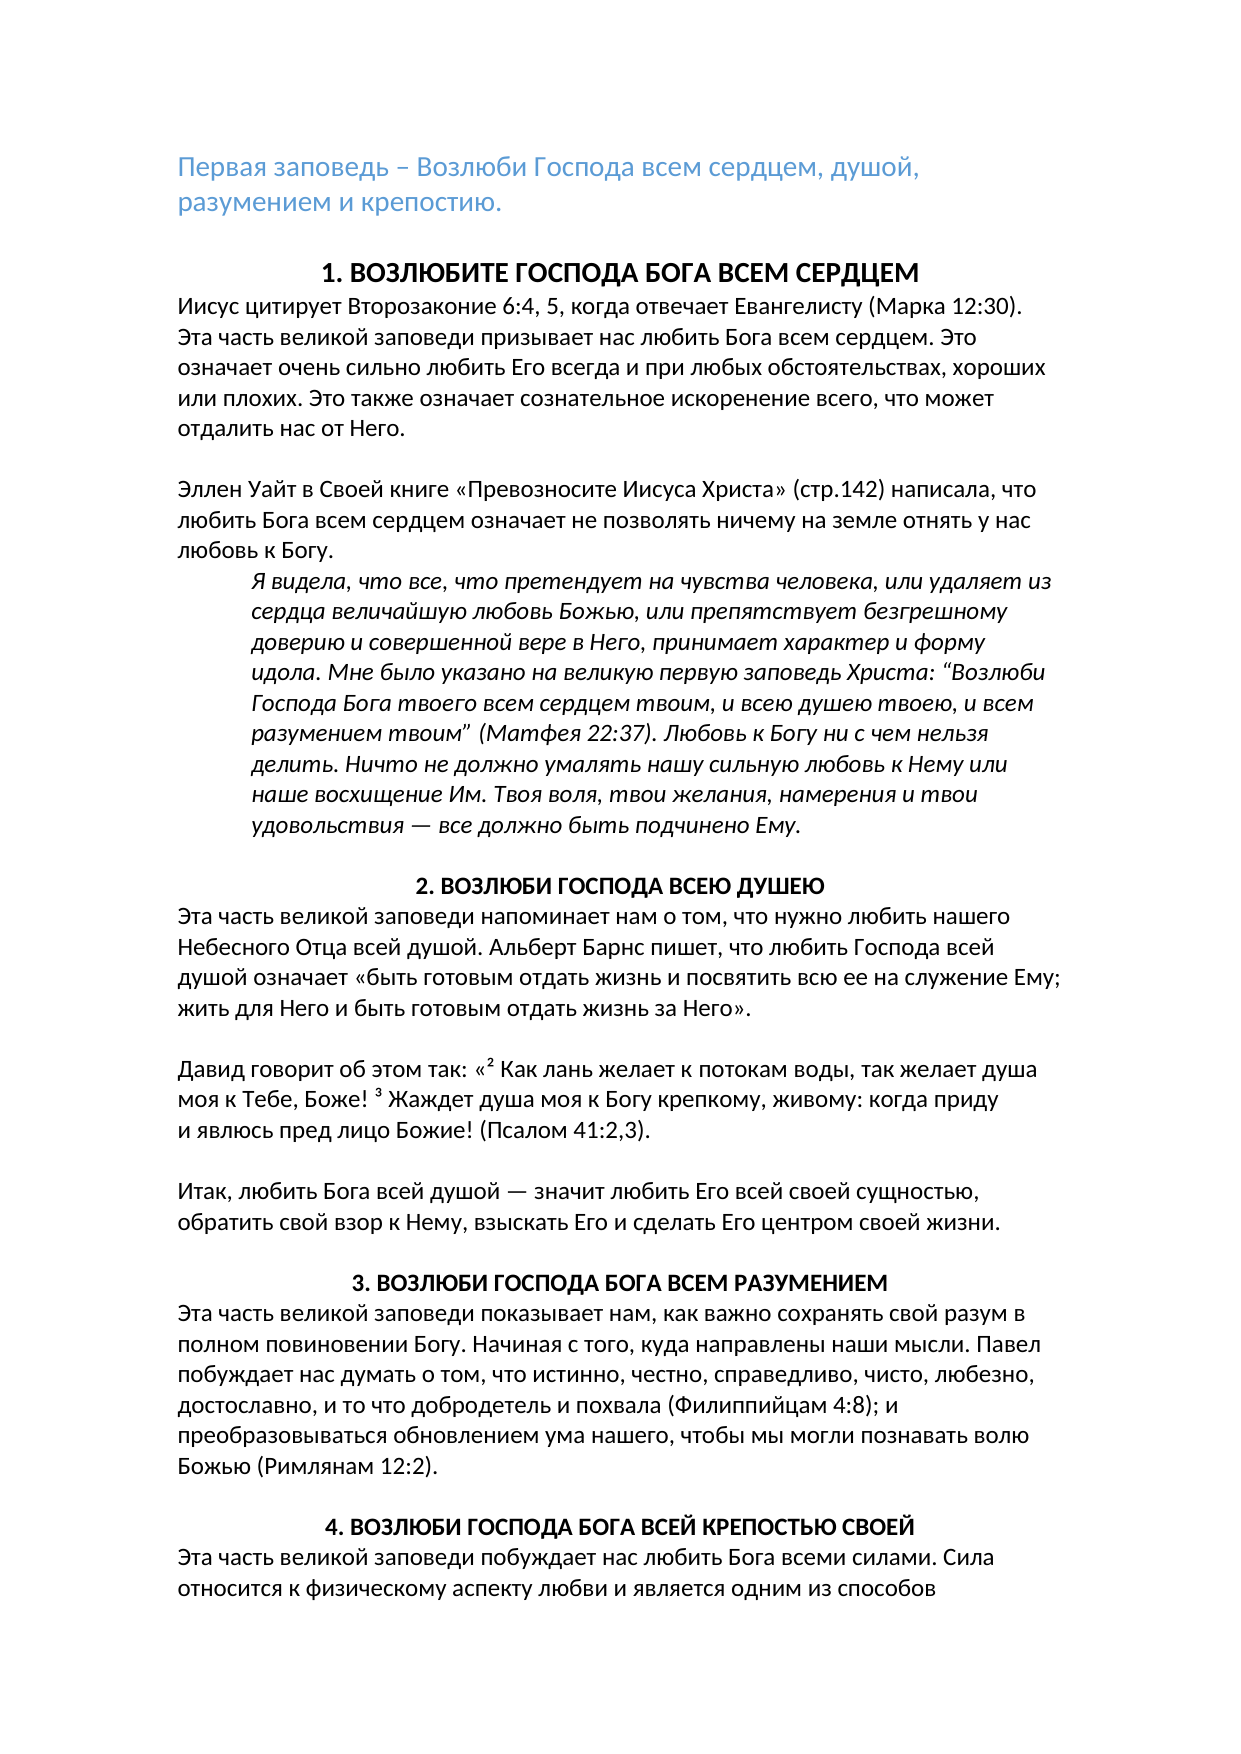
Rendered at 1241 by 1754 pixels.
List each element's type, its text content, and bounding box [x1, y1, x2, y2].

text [177, 1541, 1063, 1602]
text 4. ВОЗЛЮБИ ГОСПОДА БОГА ВСЕЙ КРЕПОСТЬЮ СВОЕЙ [177, 1511, 1063, 1541]
text Давид говорит об этом так: «² Как лань желает к потокам воды, так желает душа моя к Тебе, Боже! ³ Жаждет душа моя к Богу крепкому, живому: когда приду и явлюсь пред лицо Божие! (Псалом 41:2,3). [177, 1053, 1063, 1145]
text 3. ВОЗЛЮБИ ГОСПОДА БОГА ВСЕМ РАЗУМЕНИЕМ [177, 1267, 1063, 1297]
text Эллен Уайт в Своей книге «Превозносите Иисуса Христа» (стр.142) написала, что любить Бога всем сердцем означает не позволять ничему на земле отнять у нас любовь к Богу. [177, 473, 1063, 565]
text Эта часть великой заповеди напоминает нам о том, что нужно любить нашего Небесного Отца всей душой. Альберт Барнс пишет, что любить Господа всей душой означает «быть готовым отдать жизнь и посвятить всю ее на служение Ему; жить для Него и быть готовым отдать жизнь за Него». [177, 901, 1063, 1023]
text Я видела, что все, что претендует на чувства человека, или удаляет из сердца величайшую любовь Божью, или препятствует безгрешному доверию и совершенной вере в Него, принимает характер и форму идола. Мне было указано на великую первую заповедь Христа: “Возлюби Господа Бога твоего всем сердцем твоим, и всею душею твоею, и всем разумением твоим” (Матфея 22:37). Любовь к Богу ни с чем нельзя делить. Ничто не должно умалять нашу сильную любовь к Нему или наше восхищение Им. Твоя воля, твои желания, намерения и твои удовольствия — все должно быть подчинено Ему. [251, 565, 1063, 839]
text Первая заповедь – Возлюби Господа всем сердцем, душой, разумением и крепостию. [177, 148, 1063, 219]
text Эта часть великой заповеди показывает нам, как важно сохранять свой разум в полном повиновении Богу. Начиная с того, куда направлены наши мысли. Павел побуждает нас думать о том, что истинно, честно, справедливо, чисто, любезно, достославно, и то что добродетель и похвала (Филиппийцам 4:8); и преобразовываться обновлением ума нашего, чтобы мы могли познавать волю Божью (Римлянам 12:2). [177, 1297, 1063, 1480]
text 1. ВОЗЛЮБИТЕ ГОСПОДА БОГА ВСЕМ СЕРДЦЕМ [177, 254, 1063, 290]
text Иисус цитирует Второзаконие 6:4, 5, когда отвечает Евангелисту (Марка 12:30). Эта часть великой заповеди призывает нас любить Бога всем сердцем. Это означает очень сильно любить Его всегда и при любых обстоятельствах, хороших или плохих. Это также означает сознательное искоренение всего, что может отдалить нас от Него. [177, 290, 1063, 443]
text 2. ВОЗЛЮБИ ГОСПОДА ВСЕЮ ДУШЕЮ [177, 870, 1063, 901]
text Итак, любить Бога всей душой — значит любить Его всей своей сущностью, обратить свой взор к Нему, взыскать Его и сделать Его центром своей жизни. [177, 1175, 1063, 1236]
